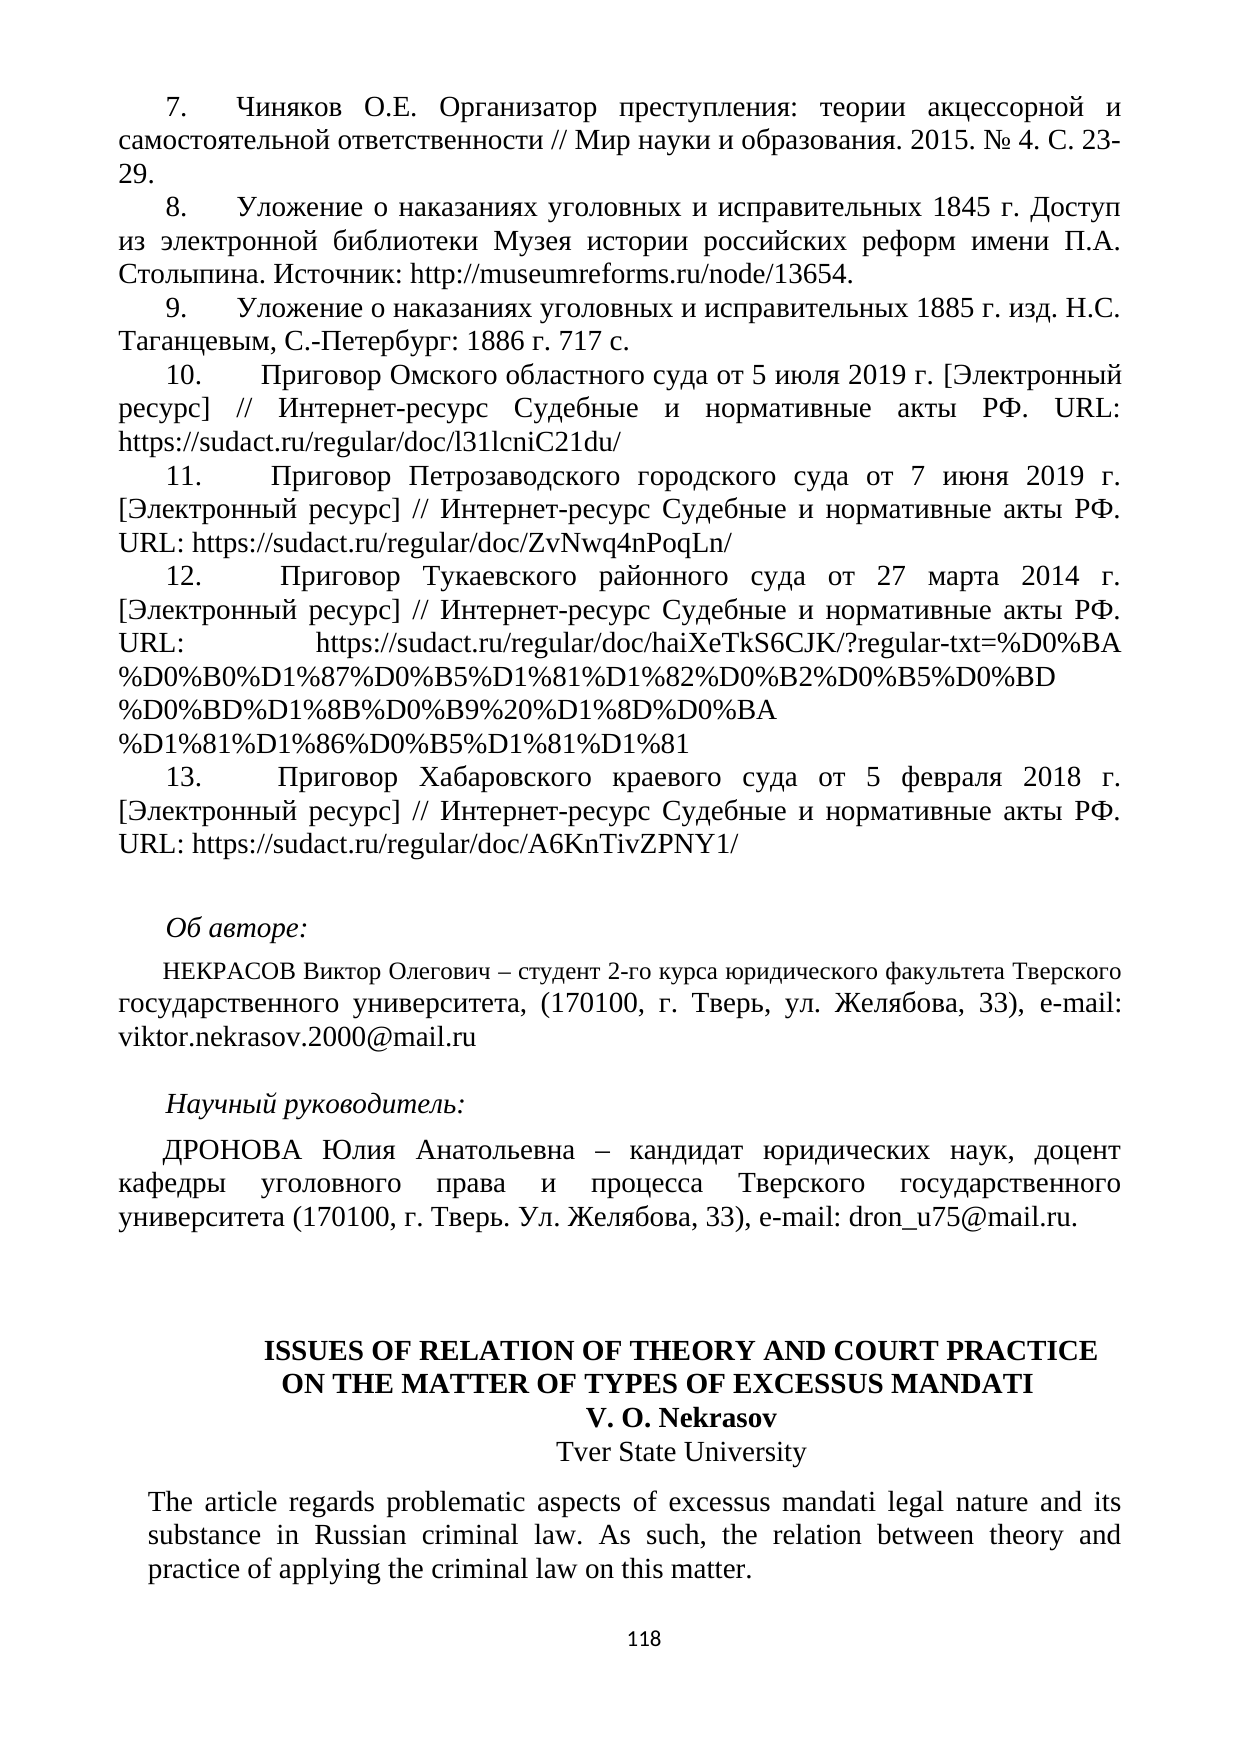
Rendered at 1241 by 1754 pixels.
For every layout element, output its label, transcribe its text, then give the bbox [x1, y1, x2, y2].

list Приговор Тукаевского районного суда от 27 марта 2014 г. [Электронный ресурс] // Интернет-ресурс Судебные и нормативные акты РФ. URL: https://sudact.ru/regular/doc/haiXeTkS6CJK/?regular-txt=%D0%BA%D0%B0%D1%87%D0%B5%D1%81%D1%82%D0%B2%D0%B5%D0%BD%D0%BD%D1%8B%D0%B9%20%D1%8D%D0%BA%D1%81%D1%86%D0%B5%D1%81%D1%81 [118, 558, 1122, 759]
list Чиняков О.Е. Организатор преступления: теории акцессорной и самостоятельной ответственности // Мир науки и образования. 2015. № 4. С. 23-29. [118, 89, 1122, 189]
text Об авторе: [118, 910, 1122, 944]
list Приговор Петрозаводского городского суда от 7 июня 2019 г. [Электронный ресурс] // Интернет-ресурс Судебные и нормативные акты РФ. URL: https://sudact.ru/regular/doc/ZvNwq4nPoqLn/ [118, 458, 1122, 558]
text Научный руководитель: [118, 1086, 1122, 1119]
list Приговор Омского областного суда от 5 июля 2019 г. [Электронный ресурс] // Интернет-ресурс Судебные и нормативные акты РФ. URL: https://sudact.ru/regular/doc/l31lcniC21du/ [118, 357, 1122, 458]
list ISSUES OF RELATION OF THEORY AND COURT PRACTICE ON THE MATTER OF TYPES OF EXCESSUS MANDATI [193, 1333, 1122, 1400]
list V. O. Nekrasov [193, 1400, 1122, 1434]
list Уложение о наказаниях уголовных и исправительных 1885 г. изд. Н.С. Таганцевым, С.-Петербург: 1886 г. 717 с. [118, 290, 1122, 357]
list Tver State University [193, 1434, 1122, 1467]
list Уложение о наказаниях уголовных и исправительных 1845 г. Доступ из электронной библиотеки Музея истории российских реформ имени П.А. Столыпина. Источник: http://museumreforms.ru/node/13654. [118, 189, 1122, 290]
text The article regards problematic aspects of excessus mandati legal nature and its substance in Russian criminal law. As such, the relation between theory and practice of applying the criminal law on this matter. [148, 1484, 1122, 1584]
list Приговор Хабаровского краевого суда от 5 февраля 2018 г. [Электронный ресурс] // Интернет-ресурс Судебные и нормативные акты РФ. URL: https://sudact.ru/regular/doc/A6KnTivZPNY1/ [118, 759, 1122, 860]
list НЕКРАСОВ Виктор Олегович – студент 2-го курса юридического факультета Тверского государственного университета, (170100, г. Тверь, ул. Желябова, 33), e-mail: viktor.nekrasov.2000@mail.ru [118, 956, 1122, 1052]
text ДРОНОВА Юлия Анатольевна – кандидат юридических наук, доцент кафедры уголовного права и процесса Тверского государственного университета (170100, г. Тверь. Ул. Желябова, 33), e-mail: dron_u75@mail.ru. [118, 1132, 1122, 1232]
